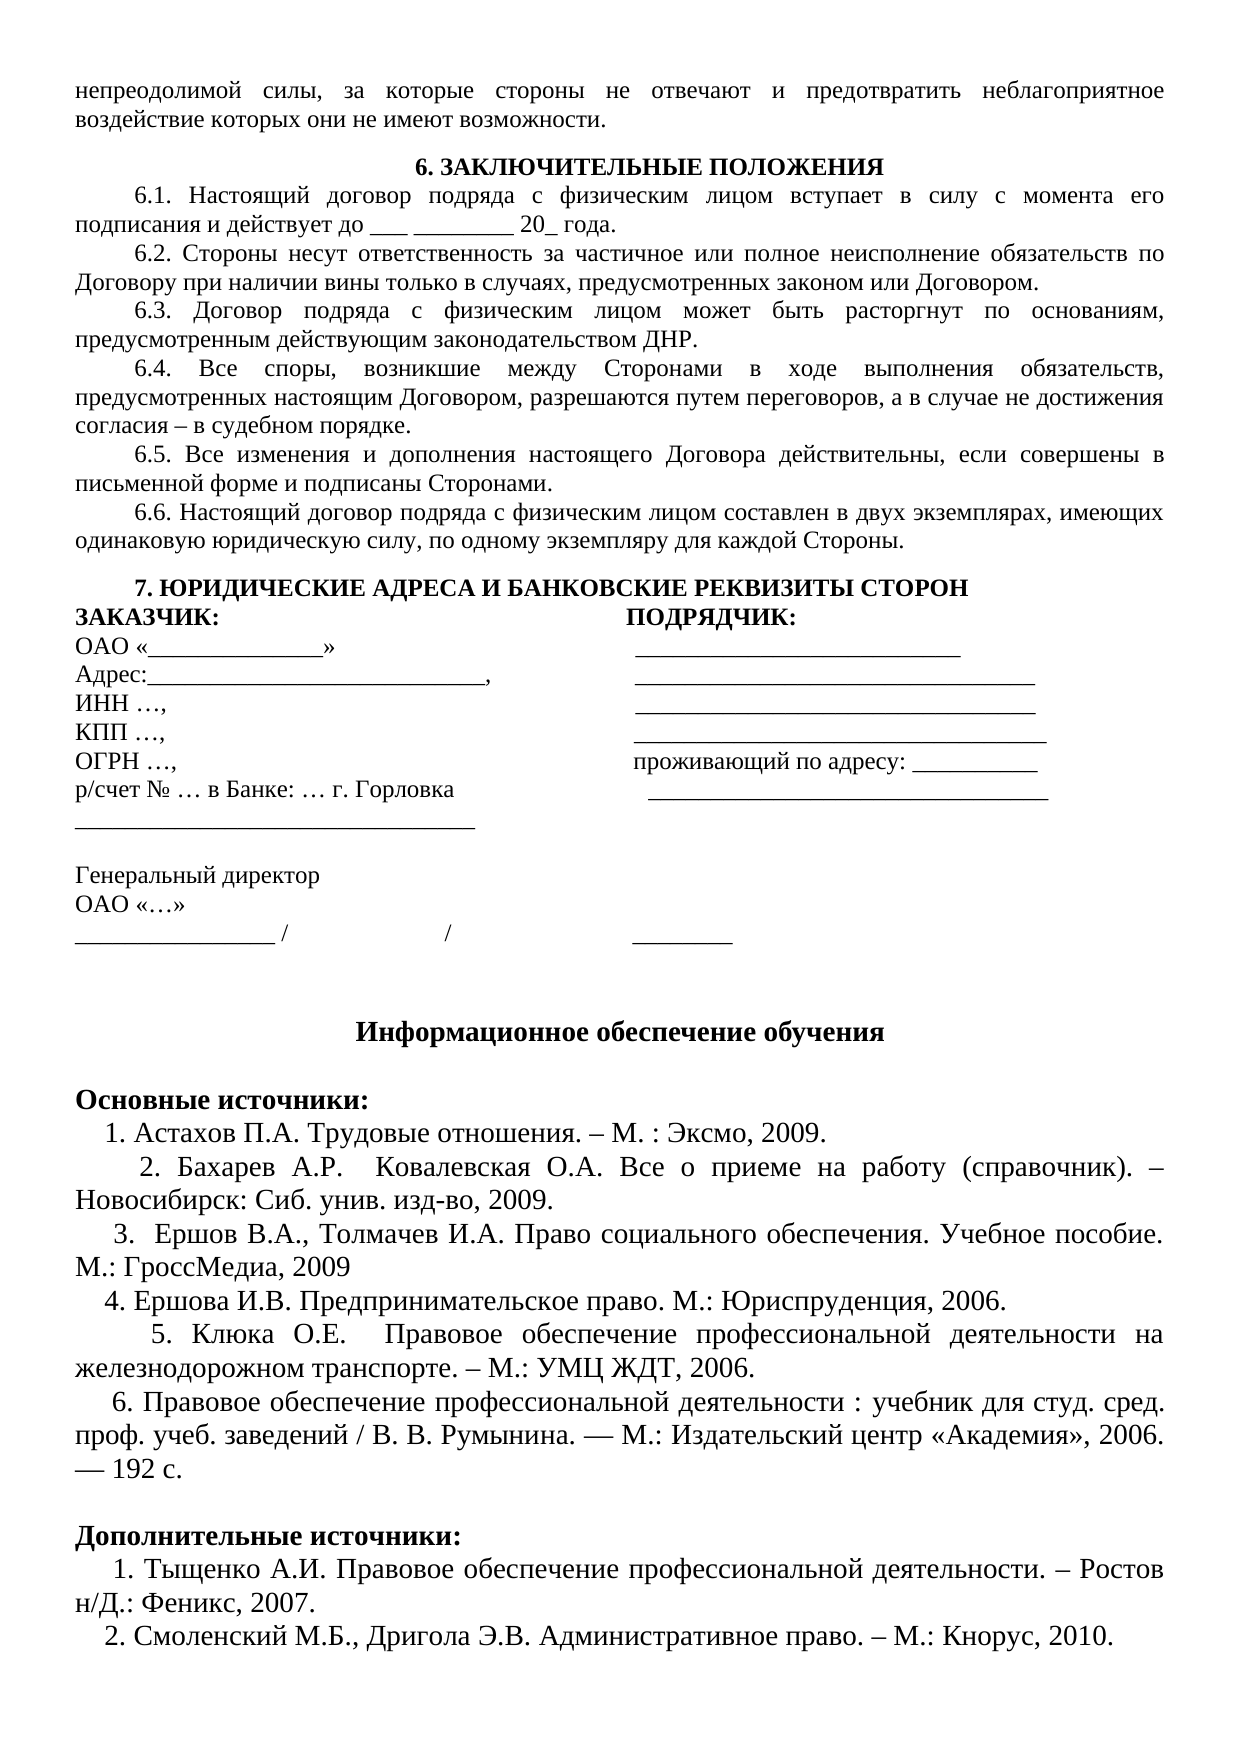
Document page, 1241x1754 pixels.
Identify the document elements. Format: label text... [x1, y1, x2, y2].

text ЗАКАЗЧИК: ПОДРЯДЧИК: [75, 602, 1165, 631]
text 4. Ершова И.В. Предпринимательское право. М.: Юриспруденция, 2006. [75, 1283, 1165, 1317]
text Основные источники: [75, 1082, 1165, 1115]
text ИНН …, ________________________________ [75, 688, 1165, 717]
text 6.1. Настоящий договор подряда с физическим лицом вступает в силу с момента его подписания и действует до ___ ________ 20_ года. [75, 180, 1165, 238]
text Генеральный директор [75, 860, 1165, 889]
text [75, 75, 1165, 132]
text ОАО «…» [75, 889, 1165, 918]
text 6.2. Стороны несут ответственность за частичное или полное неисполнение обязательств по Договору при наличии вины только в случаях, предусмотренных законом или Договором. [75, 238, 1165, 295]
text 5. Клюка О.Е. Правовое обеспечение профессиональной деятельности на железнодорожном транспорте. – М.: УМЦ ЖДТ, 2006. [75, 1317, 1165, 1384]
text 6. ЗАКЛЮЧИТЕЛЬНЫЕ ПОЛОЖЕНИЯ [75, 152, 1165, 180]
text 2. Смоленский М.Б., Дригола Э.В. Административное право. – М.: Кнорус, 2010. [75, 1618, 1165, 1652]
text ________________________________ [75, 803, 1165, 832]
text р/счет № … в Банке: … г. Горловка ________________________________ [75, 774, 1165, 803]
text ОГРН …, проживающий по адресу: __________ [75, 746, 1165, 774]
subtitle Информационное обеспечение обучения [75, 1014, 1165, 1048]
text ________________ / / ________ [75, 918, 1165, 946]
text Дополнительные источники: [75, 1518, 1165, 1551]
text 6. Правовое обеспечение профессиональной деятельности : учебник для студ. сред. проф. учеб. заведений / В. В. Румынина. — М.: Издательский центр «Академия», 2006. — 192 с. [75, 1384, 1165, 1484]
text 2. Бахарев А.Р. Ковалевская О.А. Все о приеме на работу (справочник). – Новосибирск: Сиб. унив. изд-во, 2009. [75, 1149, 1165, 1216]
text 6.4. Все споры, возникшие между Сторонами в ходе выполнения обязательств, предусмотренных настоящим Договором, разрешаются путем переговоров, а в случае не достижения согласия – в судебном порядке. [75, 353, 1165, 439]
text 6.6. Настоящий договор подряда с физическим лицом составлен в двух экземплярах, имеющих одинаковую юридическую силу, по одному экземпляру для каждой Стороны. [75, 497, 1165, 554]
text 1. Тыщенко А.И. Правовое обеспечение профессиональной деятельности. – Ростов н/Д.: Феникс, 2007. [75, 1551, 1165, 1618]
text 6.3. Договор подряда с физическим лицом может быть расторгнут по основаниям, предусмотренным действующим законодательством ДНР. [75, 295, 1165, 353]
text 3. Ершов В.А., Толмачев И.А. Право социального обеспечения. Учебное пособие. М.: ГроссМедиа, 2009 [75, 1216, 1165, 1283]
text 7. ЮРИДИЧЕСКИЕ АДРЕСА И БАНКОВСКИЕ РЕКВИЗИТЫ СТОРОН [75, 573, 1165, 602]
text ОАО «______________» __________________________ [75, 631, 1165, 659]
text 1. Астахов П.А. Трудовые отношения. – М. : Эксмо, 2009. [75, 1115, 1165, 1149]
text КПП …, _________________________________ [75, 717, 1165, 746]
text 6.5. Все изменения и дополнения настоящего Договора действительны, если совершены в письменной форме и подписаны Сторонами. [75, 439, 1165, 497]
text Адрес:___________________________, ________________________________ [75, 659, 1165, 688]
